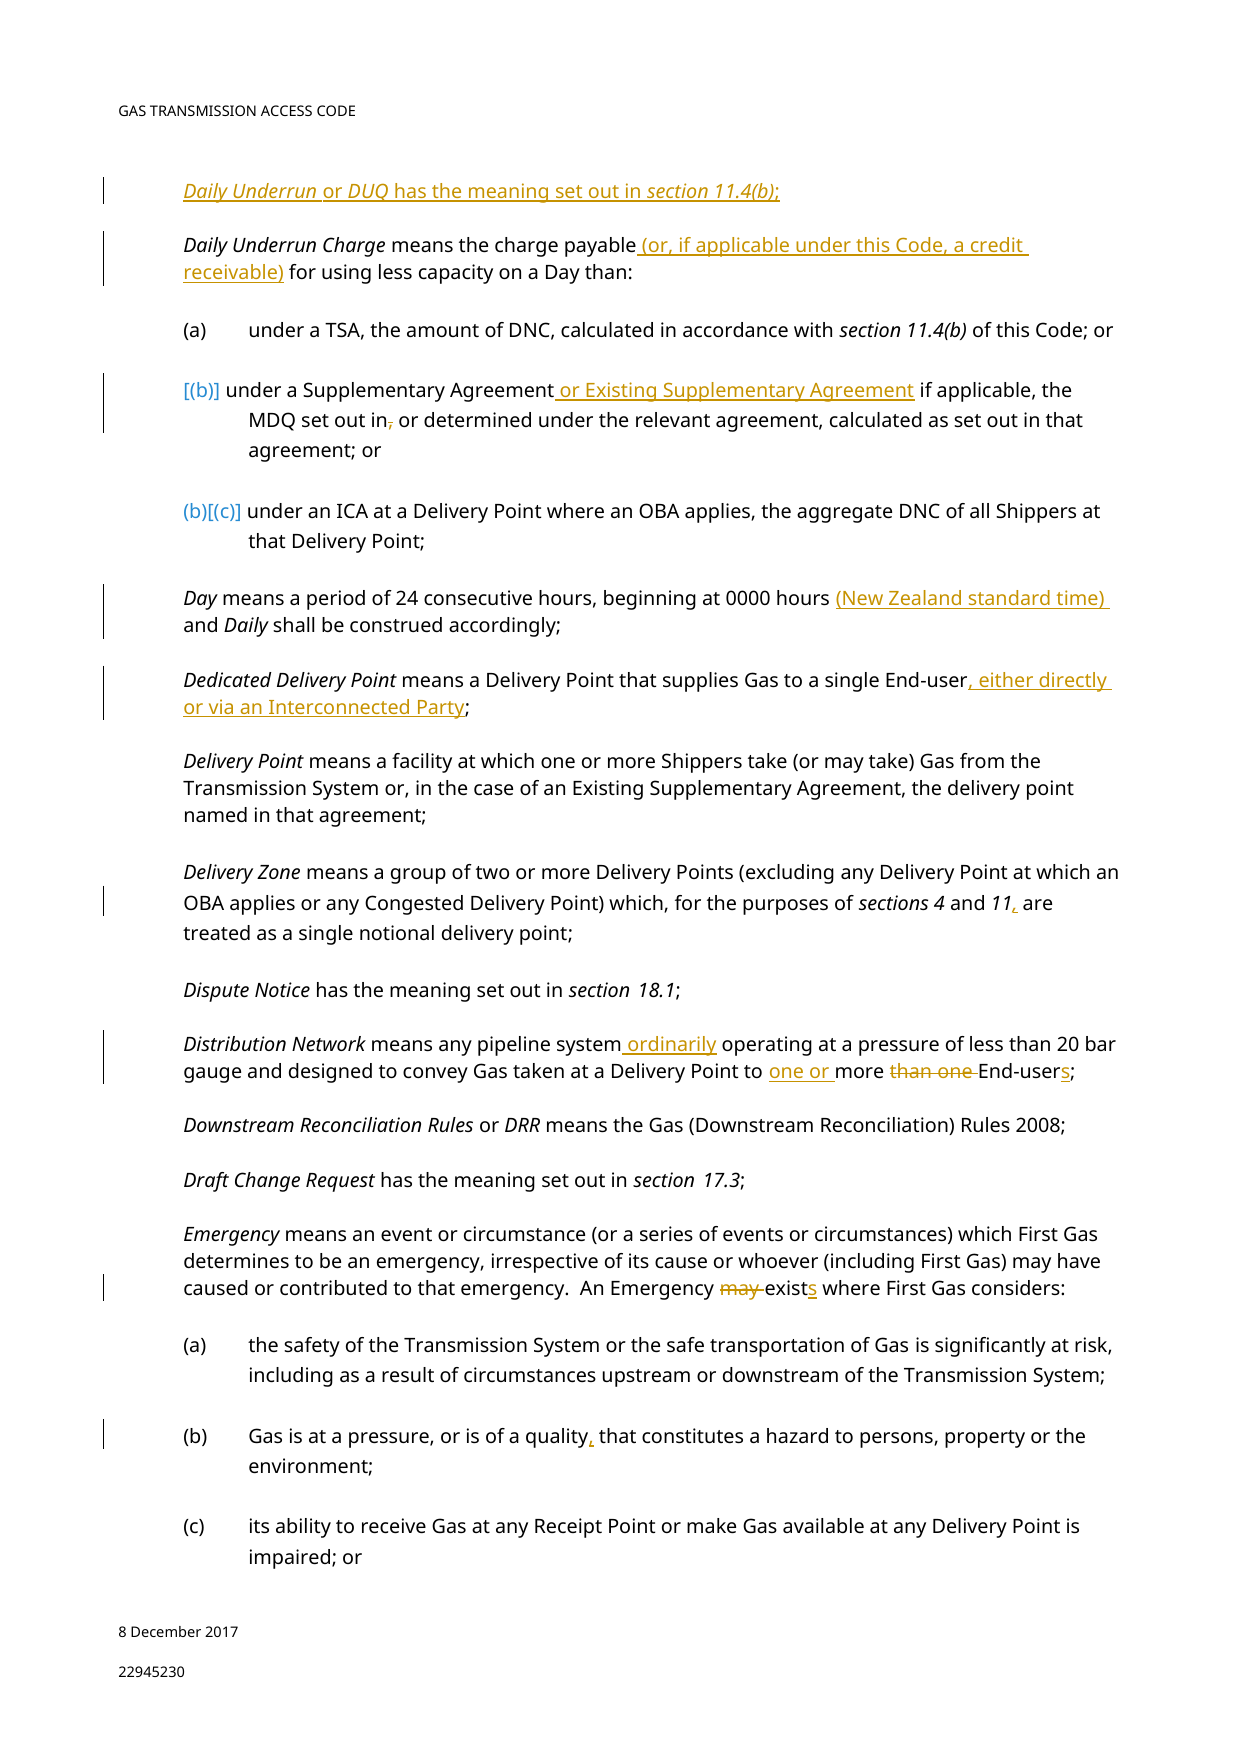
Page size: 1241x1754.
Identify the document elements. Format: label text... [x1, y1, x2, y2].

list under a TSA, the amount of DNC, calculated in accordance with section 11.4(b) of this Code; or [183, 313, 1122, 343]
list under an ICA at a Delivery Point where an OBA applies, the aggregate DNC of all Shippers at that Delivery Point; [183, 494, 1122, 554]
text Delivery Zone means a group of two or more Delivery Points (excluding any Delivery Point at which an OBA applies or any Congested Delivery Point) which, for the purposes of sections 4 and 11 are treated as a single notional delivery point; [183, 855, 1122, 946]
text Day means a period of 24 consecutive hours, beginning at 0000 hours and Daily shall be construed accordingly; [183, 584, 1122, 639]
list Gas is at a pressure, or is of a quality that constitutes a hazard to persons, property or the environment; [183, 1419, 1122, 1479]
text Dedicated Delivery Point means a Delivery Point that supplies Gas to a single End-user; [183, 666, 1122, 720]
list its ability to receive Gas at any Receipt Point or make Gas available at any Delivery Point is impaired; or [183, 1509, 1122, 1570]
text Emergency means an event or circumstance (or a series of events or circumstances) which First Gas determines to be an emergency, irrespective of its cause or whoever (including First Gas) may have caused or contributed to that emergency. An Emergency exist where First Gas considers: [183, 1220, 1122, 1301]
text Dispute Notice has the meaning set out in section 18.1; [183, 976, 1122, 1003]
text Downstream Reconciliation Rules or DRR means the Gas (Downstream Reconciliation) Rules 2008; [183, 1112, 1122, 1139]
list under a Supplementary Agreement if applicable, the MDQ set out in or determined under the relevant agreement, calculated as set out in that agreement; or [183, 373, 1122, 464]
text Delivery Point means a facility at which one or more Shippers take (or may take) Gas from the Transmission System or, in the case of an Existing Supplementary Agreement, the delivery point named in that agreement; [183, 747, 1122, 828]
list Daily Underrun Charge means the charge payable for using less capacity on a Day than: [183, 231, 1122, 286]
text Distribution Network means any pipeline system operating at a pressure of less than 20 bar gauge and designed to convey Gas taken at a Delivery Point to more End-user; [183, 1030, 1122, 1084]
list the safety of the Transmission System or the safe transportation of Gas is significantly at risk, including as a result of circumstances upstream or downstream of the Transmission System; [183, 1328, 1122, 1389]
text Draft Change Request has the meaning set out in section 17.3; [183, 1166, 1122, 1193]
